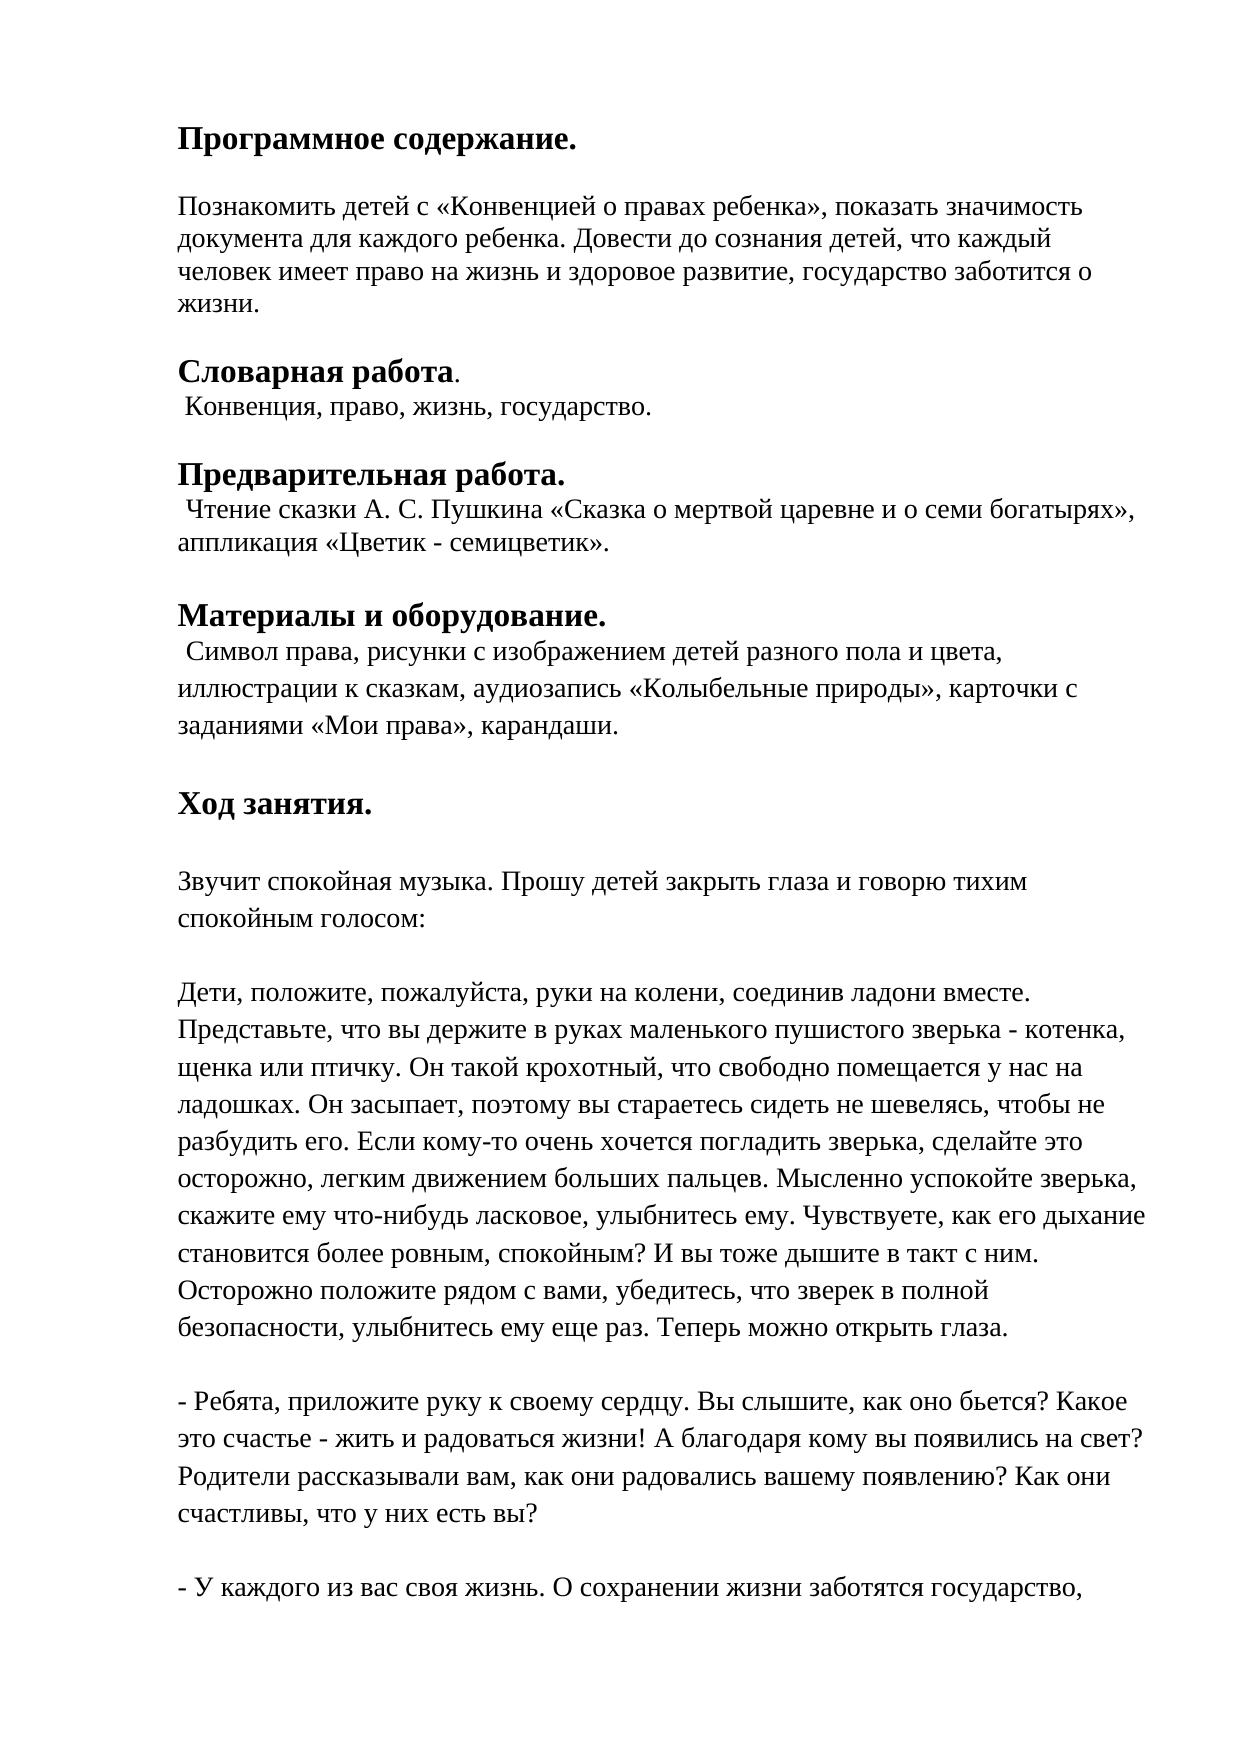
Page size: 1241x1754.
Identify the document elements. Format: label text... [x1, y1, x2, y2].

text Конвенция, право, жизнь, государство. Предварительная работа. [177, 389, 1152, 492]
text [177, 634, 1152, 1603]
text Чтение сказки А. С. Пушкина «Сказка о мертвой царевне и о семи богатырях», аппликация «Цветик - семицветик». Материалы и оборудование. [177, 492, 1152, 634]
text Программное содержание. Познакомить детей с «Конвенцией о правах ребенка», показать значимость документа для каждого ребенка. Довести до сознания детей, что каждый человек имеет право на жизнь и здоровое развитие, государство заботится о жизни. Словарная работа. [177, 118, 1152, 389]
